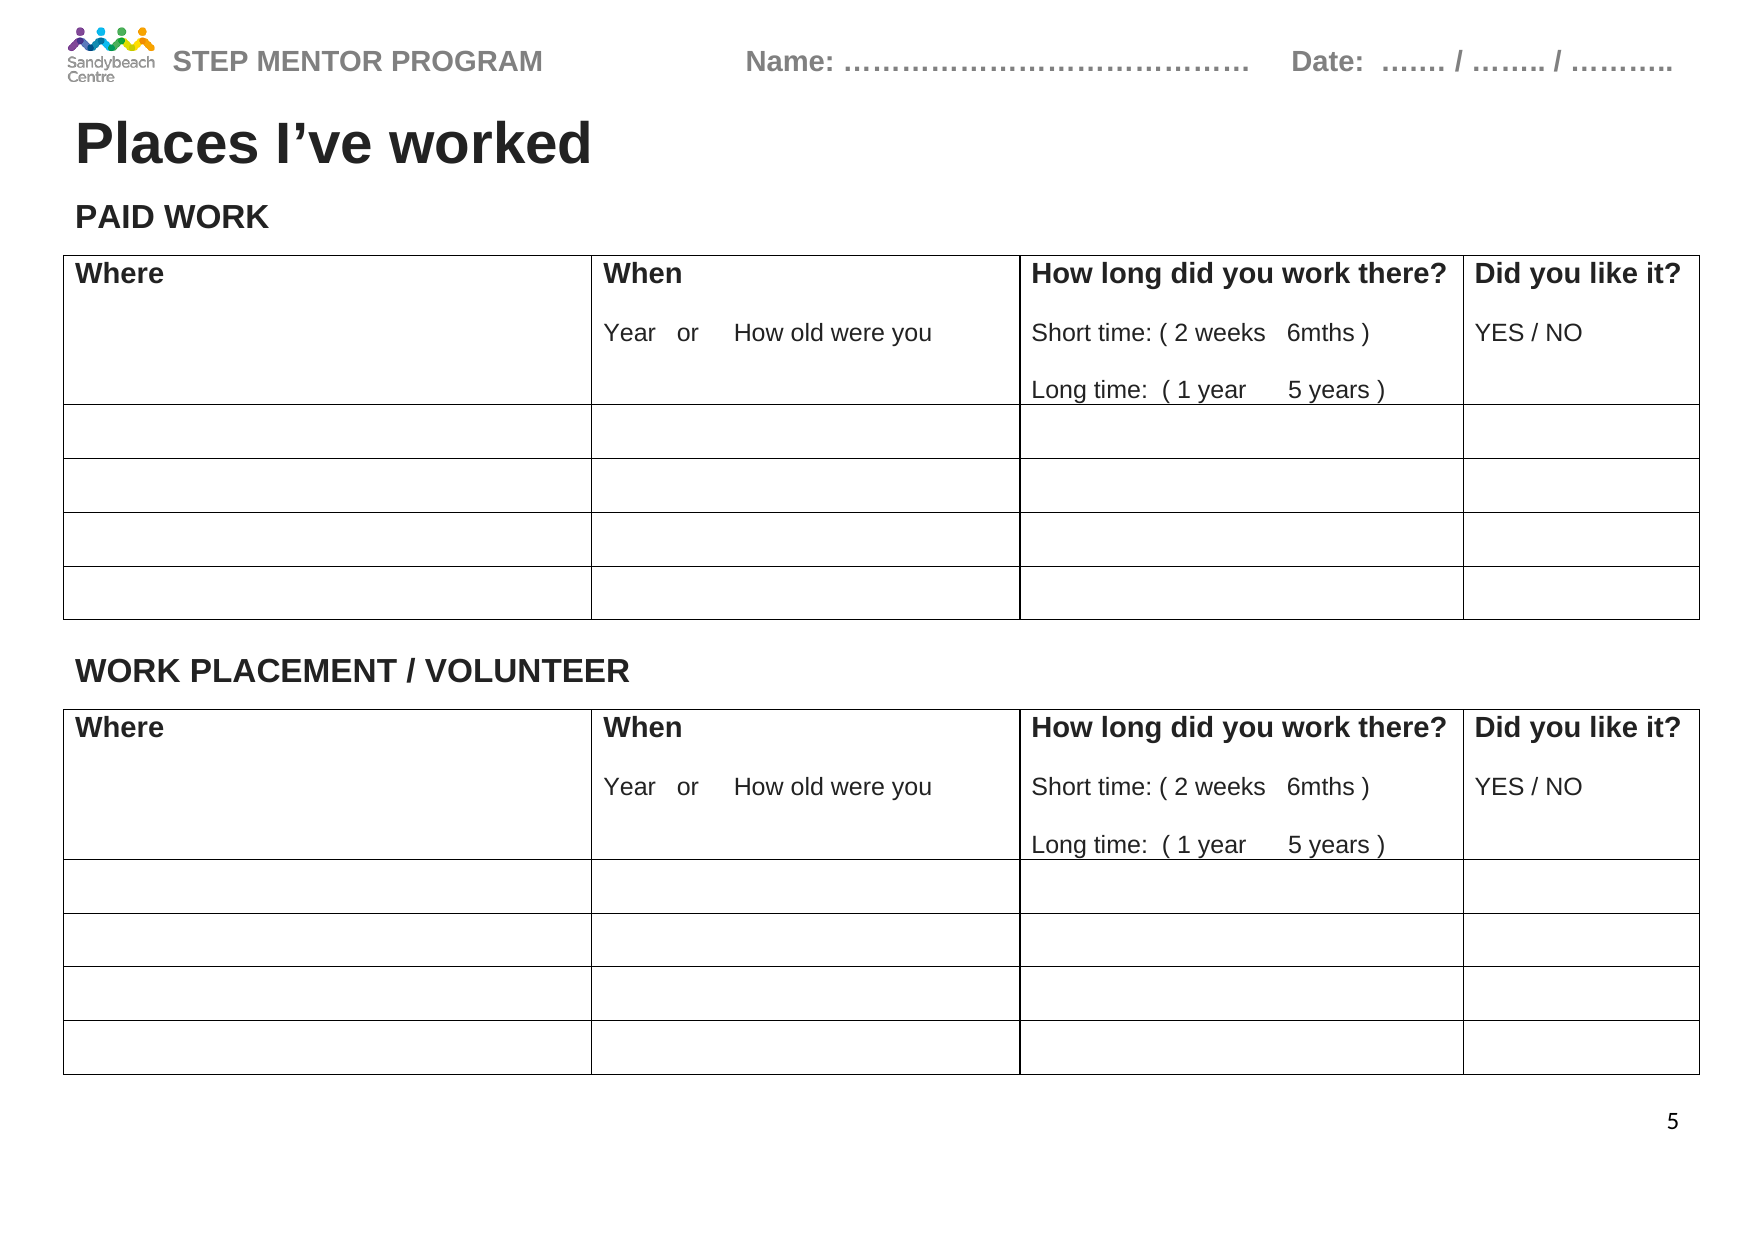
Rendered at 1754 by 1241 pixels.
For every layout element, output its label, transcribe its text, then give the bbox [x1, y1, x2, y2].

table_cell [1021, 1021, 1463, 1074]
text Places I’ve worked [75, 108, 1679, 176]
table_header Did you like it? YES / NO [1464, 256, 1699, 404]
table_cell [64, 405, 591, 458]
table_header When Year or How old were you [592, 710, 1019, 859]
table_cell [1021, 405, 1463, 458]
table_cell [1464, 967, 1699, 1020]
table_cell [1464, 459, 1699, 512]
table_cell [1464, 567, 1699, 619]
table_cell [64, 459, 591, 512]
text PAID WORK [75, 197, 1679, 236]
table_cell [1464, 1021, 1699, 1074]
table_cell [64, 1021, 591, 1074]
picture [51, 11, 171, 99]
table_cell [592, 914, 1019, 966]
table_cell [592, 459, 1019, 512]
table_cell [592, 860, 1019, 912]
text WORK PLACEMENT / VOLUNTEER [75, 651, 1679, 690]
table_cell [1021, 860, 1463, 912]
table_cell [592, 967, 1019, 1020]
table_cell [64, 513, 591, 566]
table_cell [1021, 459, 1463, 512]
table_cell [592, 405, 1019, 458]
table_cell [1464, 513, 1699, 566]
table_cell [64, 860, 591, 912]
table_cell [1021, 513, 1463, 566]
table_header Where [64, 256, 591, 404]
table_cell [64, 567, 591, 619]
table_cell [1021, 914, 1463, 966]
table_cell [592, 1021, 1019, 1074]
table_cell [1464, 860, 1699, 912]
table_cell [1021, 967, 1463, 1020]
table_cell [592, 513, 1019, 566]
table_header How long did you work there? Short time: ( 2 weeks 6mths ) Long time: ( 1 year 5 years ) [1021, 256, 1463, 404]
table_cell [1464, 405, 1699, 458]
table_header Where [64, 710, 591, 859]
table_header How long did you work there? Short time: ( 2 weeks 6mths ) Long time: ( 1 year 5 years ) [1021, 710, 1463, 859]
table_cell [64, 914, 591, 966]
table_header When Year or How old were you [592, 256, 1019, 404]
table_cell [64, 967, 591, 1020]
table_cell [1464, 914, 1699, 966]
table_cell [1021, 567, 1463, 619]
text STEP MENTOR PROGRAM Name: …………………………………… Date: ….… / …….. / ……….. [171, 44, 1679, 78]
table_cell [592, 567, 1019, 619]
table_header Did you like it? YES / NO [1464, 710, 1699, 859]
